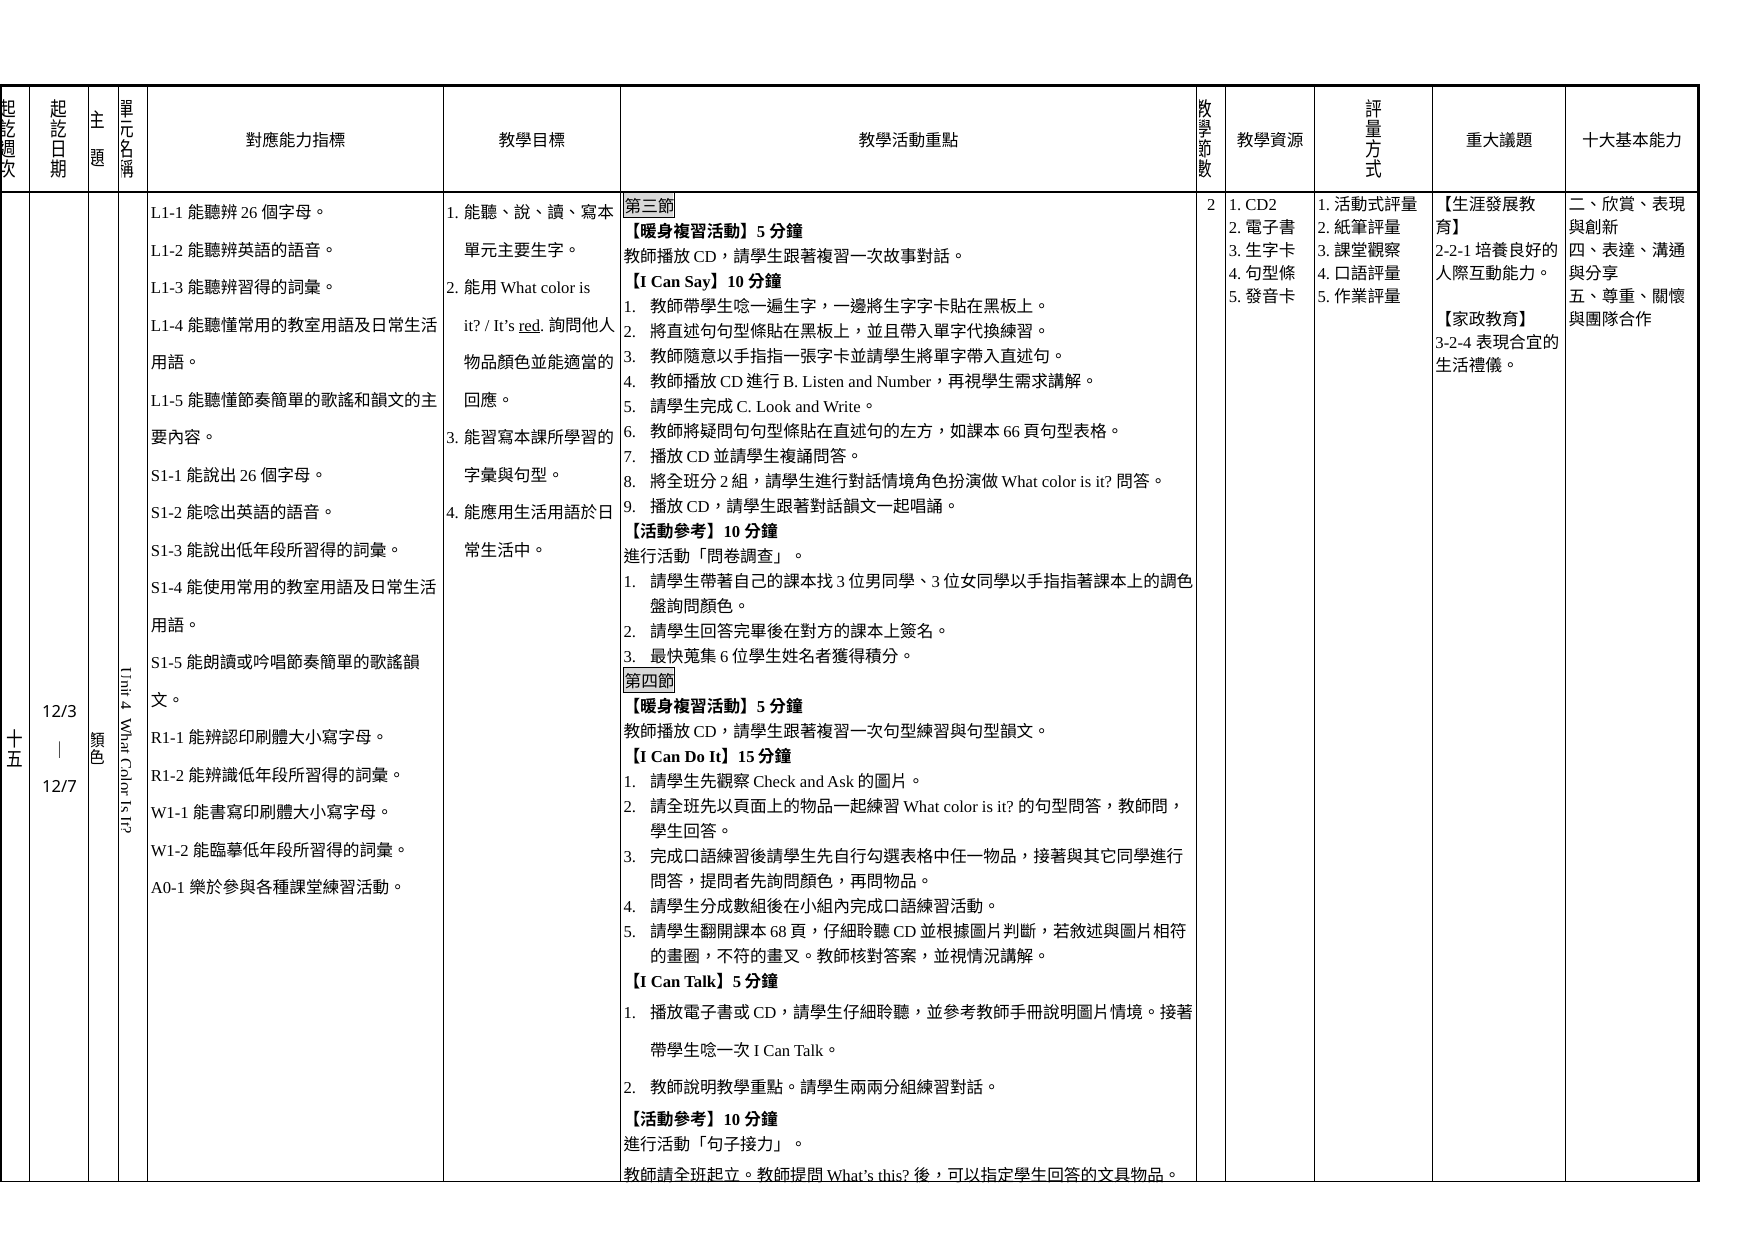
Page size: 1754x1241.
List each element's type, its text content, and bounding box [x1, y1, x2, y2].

table_cell 第三節 【暖身複習活動】5 分鐘 教師播放CD，請學生跟著複習一次故事對話。 【I Can Say】10 分鐘 教師帶學生唸一遍生字，一邊將生字字卡貼在黑板上。 將直述句句型條貼在黑板上，並且帶入單字代換練習。 教師隨意以手指指一張字卡並請學生將單字帶入直述句。 教師播放CD進行B. Listen and Number，再視學生需求講解。 請學生完成C. Look and Write。 教師將疑問句句型條貼在直述句的左方，如課本66頁句型表格。 播放CD並請學生複誦問答。 將全班分2組，請學生進行對話情境角色扮演做What color is it? 問答。 播放CD，請學生跟著對話韻文一起唱誦。 【活動參考】10 分鐘 進行活動「問卷調查」。 請學生帶著自己的課本找3位男同學、3位女同學以手指指著課本上的調色盤詢問顏色。 請學生回答完畢後在對方的課本上簽名。 最快蒐集6位學生姓名者獲得積分。 第四節 【暖身複習活動】5 分鐘 教師播放CD，請學生跟著複習一次句型練習與句型韻文。 【I Can Do It】15分鐘 請學生先觀察Check and Ask的圖片。 請全班先以頁面上的物品一起練習What color is it? 的句型問答，教師問，學生回答。 完成口語練習後請學生先自行勾選表格中任一物品，接著與其它同學進行問答，提問者先詢問顏色，再問物品。 請學生分成數組後在小組內完成口語練習活動。 請學生翻開課本68頁，仔細聆聽CD並根據圖片判斷，若敘述與圖片相符的畫圈，不符的畫叉。教師核對答案，並視情況講解。 【I Can Talk】5分鐘 播放電子書或CD，請學生仔細聆聽，並參考教師手冊說明圖片情境。接著帶學生唸一次 I Can Talk。 教師說明教學重點。請學生兩兩分組練習對話。 【活動參考】10 分鐘 進行活動「句子接力」。 教師請全班起立。教師提問What’s this? 後，可以指定學生回答的文具物品。每位學生搶答，一次只能說出答句中的一個字，回答正確者方可坐下。 【指定作業】5 分鐘 請學生打開習作第21頁，完成習作練習。 請學生回家以CD聽讀複習、熟悉故事對話、單字及句型。 [621, 193, 1196, 1181]
table_header 對應能力指標 [148, 87, 443, 191]
table_header 教學目標 [444, 87, 620, 191]
table_cell 1. CD2 2. 電子書 3. 生字卡 4. 句型條 5. 發音卡 [1226, 193, 1314, 1181]
table_header 重大議題 [1433, 87, 1565, 191]
table_header 主 題 [89, 87, 118, 191]
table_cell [1315, 193, 1432, 1181]
table_header 十大基本能力 [1566, 87, 1697, 191]
table_header 教學活動重點 [621, 87, 1196, 191]
table_cell Unit 4 What Color Is It? [119, 193, 147, 1181]
table_cell 顏色 [89, 193, 118, 1181]
table_cell 【生涯發展教育】 2-2-1培養良好的人際互動能力。 【家政教育】 3-2-4 表現合宜的生活禮儀。 [1433, 193, 1565, 1181]
table_cell 十五 [2, 193, 29, 1181]
table_header 教學節數 [1197, 87, 1225, 191]
table_header 單元名稱 [119, 87, 147, 191]
table_cell 二、欣賞、表現與創新 四、表達、溝通與分享 五、尊重、關懷與團隊合作 [1566, 193, 1697, 1181]
table_cell 2 [1197, 193, 1225, 1181]
table_header 起訖週次 [2, 87, 29, 191]
table_header 教學資源 [1226, 87, 1314, 191]
table_header 評量方式 [1315, 87, 1432, 191]
table_cell 12/3 ｜ 12/7 [30, 193, 88, 1181]
table_header 起訖日期 [30, 87, 88, 191]
table_cell 能聽、說、讀、寫本單元主要生字。 能用What color is it? / It’s red. 詢問他人物品顏色並能適當的回應。 能習寫本課所學習的字彙與句型。 能應用生活用語於日常生活中。 [444, 193, 620, 1181]
